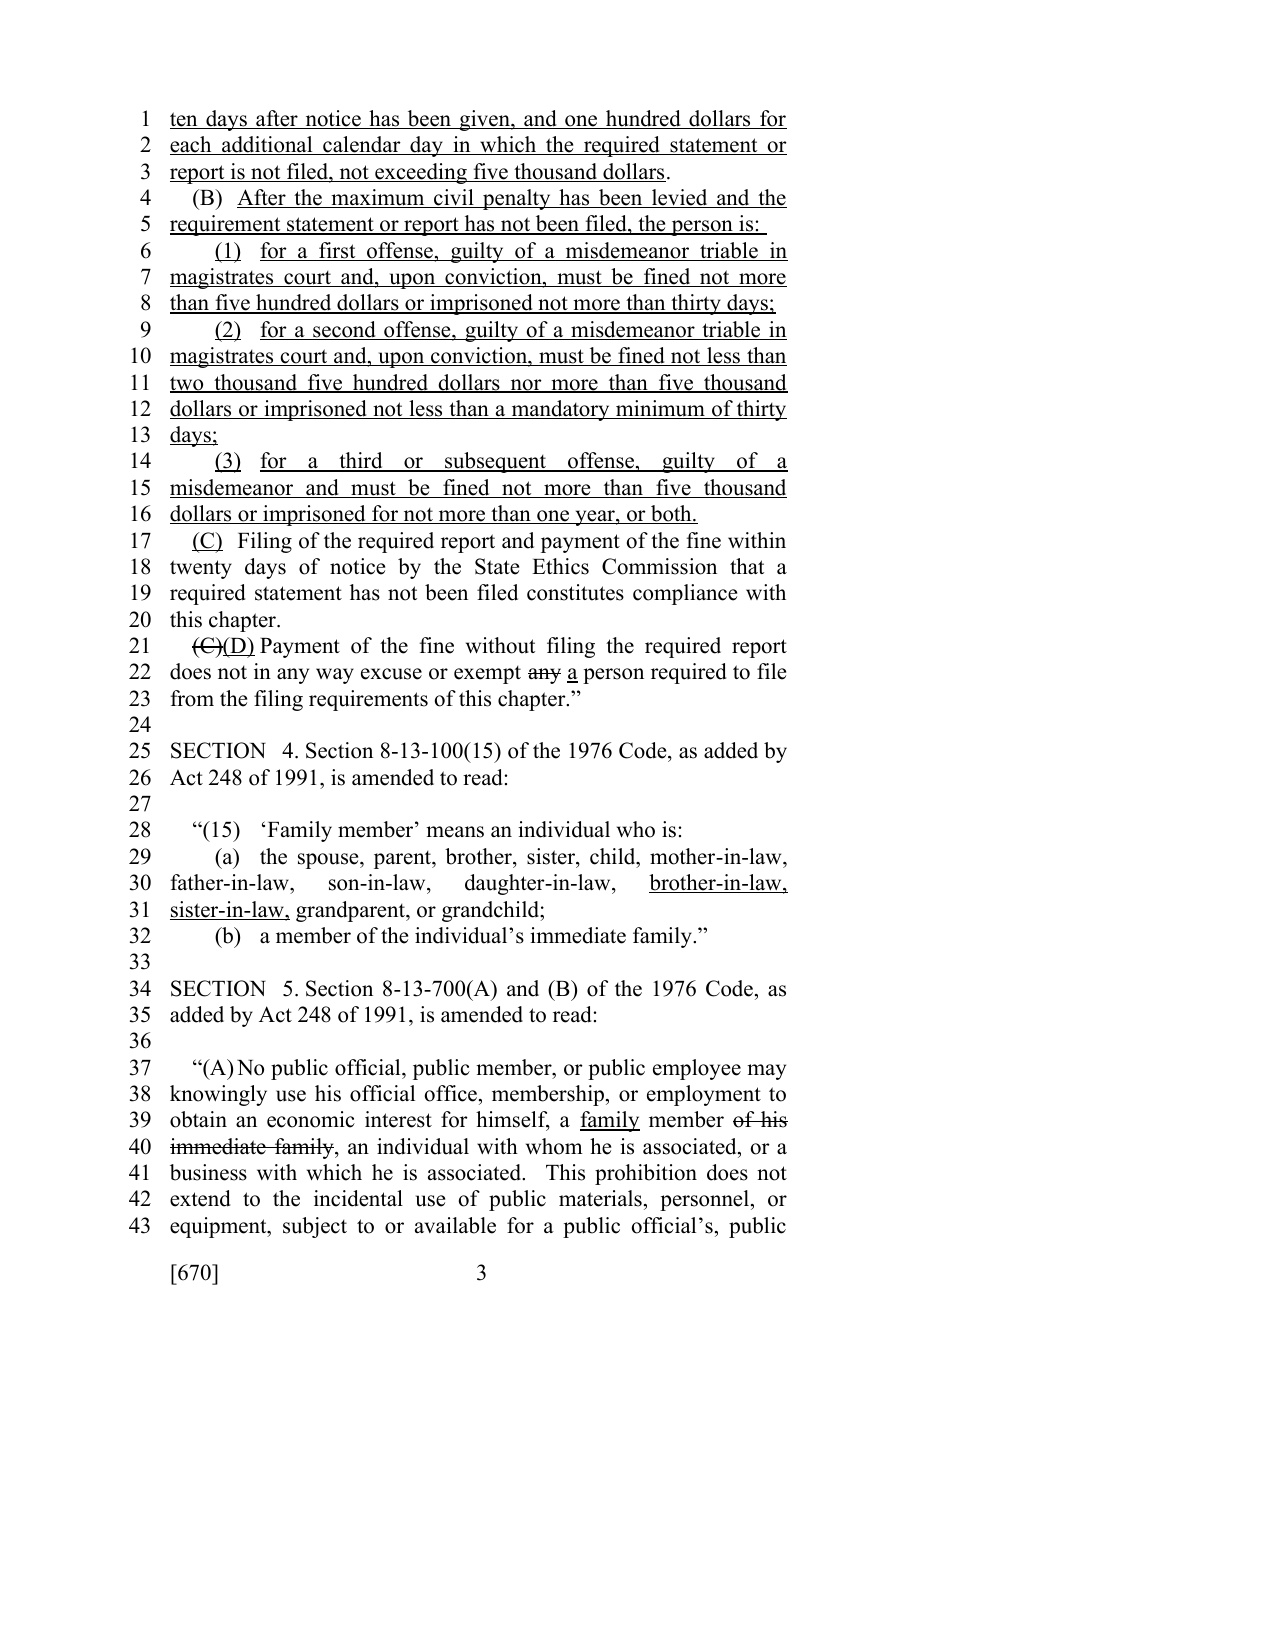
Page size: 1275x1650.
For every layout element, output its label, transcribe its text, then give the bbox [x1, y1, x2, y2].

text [169, 1054, 787, 1238]
text (2) for a second offense, guilty of a misdemeanor triable in magistrates court and, upon conviction, must be fined not less than two thousand five hundred dollars nor more than five thousand dollars or imprisoned not less than a mandatory minimum of thirty days; [169, 316, 787, 365]
text (1) for a first offense, guilty of a misdemeanor triable in magistrates court and, upon conviction, must be fined not more than five hundred dollars or imprisoned not more than thirty days; [169, 237, 787, 286]
text SECTION 4. Section 8-13-100(15) of the 1976 Code, as added by Act 248 of 1991, is amended to read: [169, 737, 787, 790]
text (3) for a third or subsequent offense, guilty of a misdemeanor and must be fined not more than five thousand dollars or imprisoned for not more than one year, or both. [169, 498, 787, 527]
text SECTION 5. Section 8-13-700(A) and (B) of the 1976 Code, as added by Act 248 of 1991, is amended to read: [169, 975, 787, 1027]
text (2) for a second offense, guilty of a misdemeanor triable in magistrates court and, upon conviction, must be fined not less than two thousand five hundred dollars nor more than five thousand dollars or imprisoned not less than a mandatory minimum of thirty days; [169, 392, 787, 418]
text (3) for a third or subsequent offense, guilty of a misdemeanor and must be fined not more than five thousand dollars or imprisoned for not more than one year, or both. [169, 448, 787, 497]
text (a) the spouse, parent, brother, sister, child, mother-in-law, father-in-law, son-in-law, daughter-in-law, brother-in-law, sister-in-law, grandparent, or grandchild; [169, 843, 787, 922]
text (B) After the maximum civil penalty has been levied and the requirement statement or report has not been filed, the person is: [169, 184, 787, 237]
text “(15) ‘Family member’ means an individual who is: [169, 817, 787, 843]
text (2) for a second offense, guilty of a misdemeanor triable in magistrates court and, upon conviction, must be fined not less than two thousand five hundred dollars nor more than five thousand dollars or imprisoned not less than a mandatory minimum of thirty days; [169, 419, 787, 448]
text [169, 105, 787, 128]
text (1) for a first offense, guilty of a misdemeanor triable in magistrates court and, upon conviction, must be fined not more than five hundred dollars or imprisoned not more than thirty days; [169, 287, 787, 316]
text (C)(D) Payment of the fine without filing the required report does not in any way excuse or exempt any a person required to file from the filing requirements of this chapter.” [169, 632, 787, 711]
text (b) a member of the individual’s immediate family.” [169, 922, 787, 948]
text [169, 129, 787, 154]
text (C) Filing of the required report and payment of the fine within twenty days of notice by the State Ethics Commission that a required statement has not been filed constitutes compliance with this chapter. [169, 527, 787, 632]
